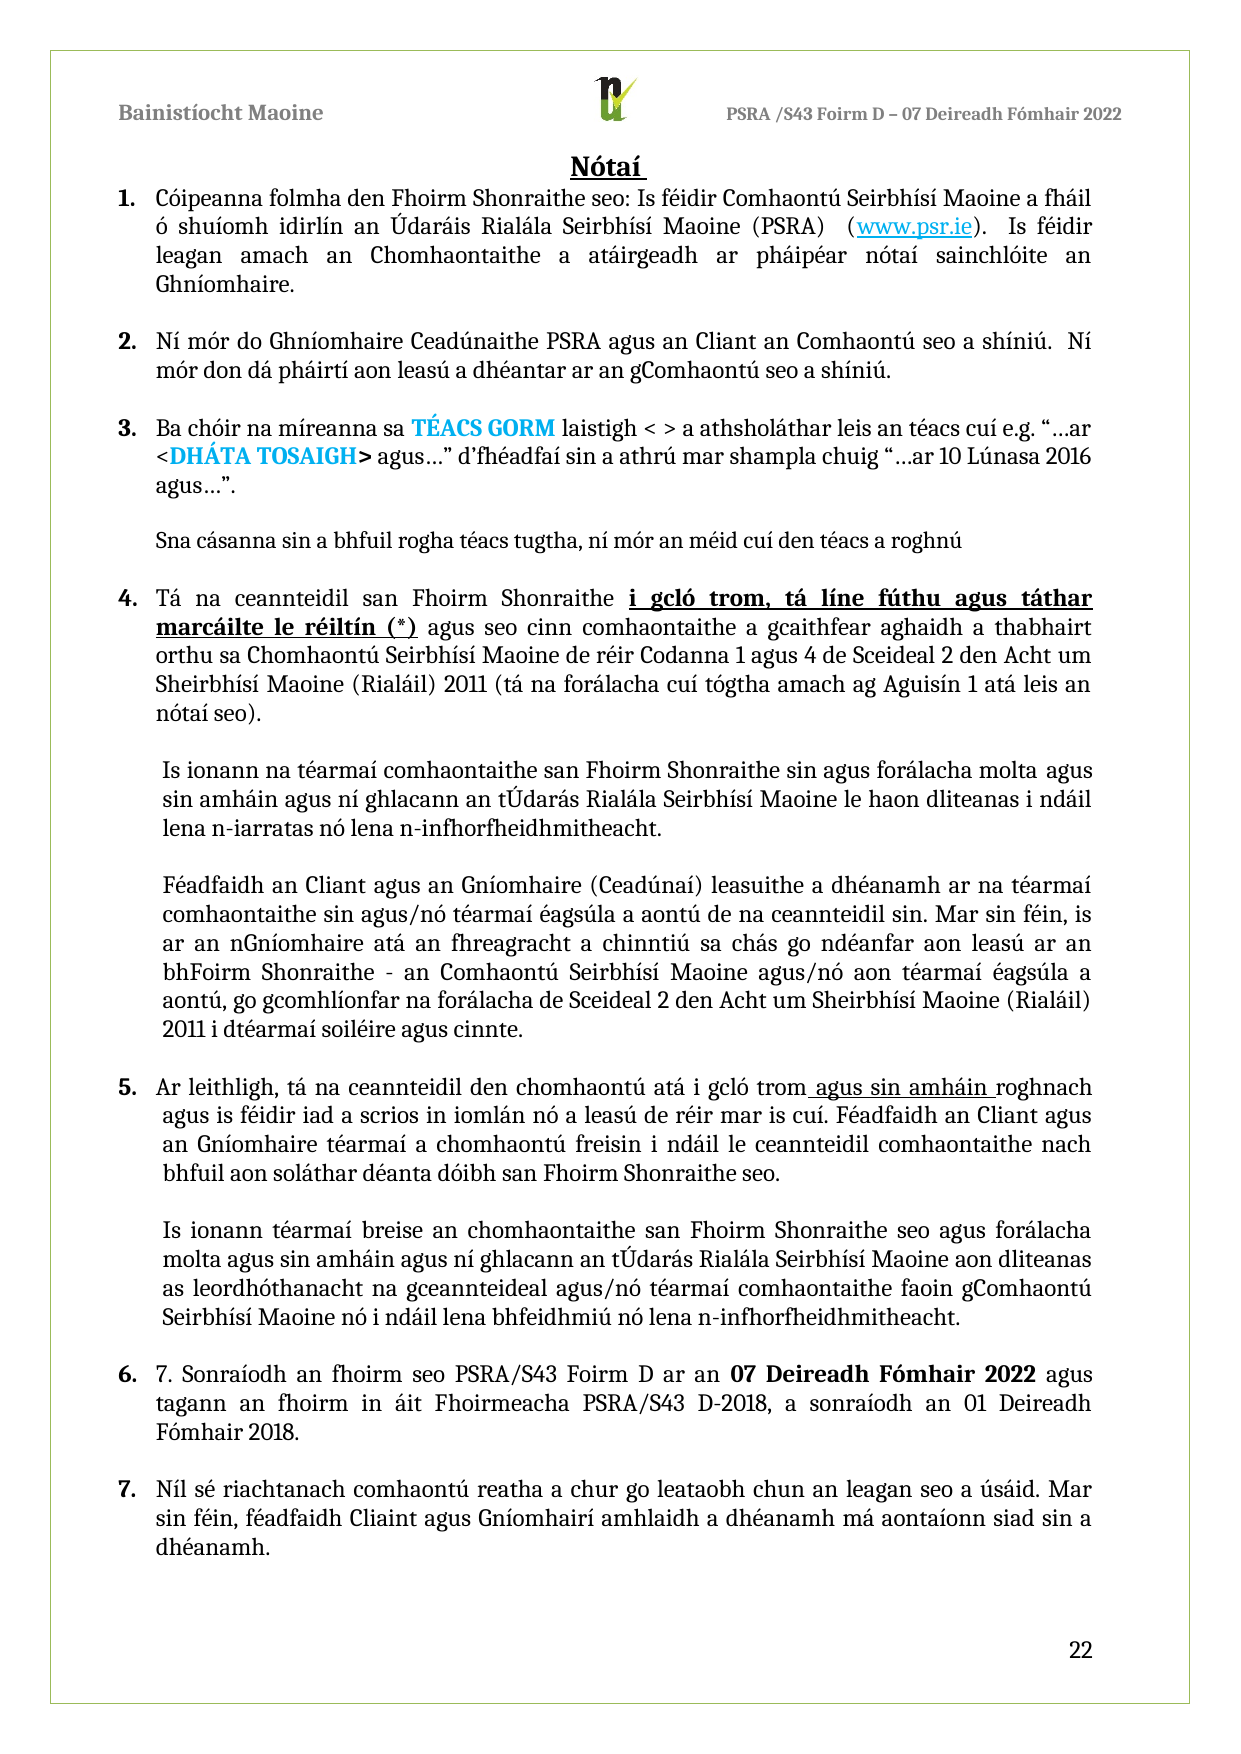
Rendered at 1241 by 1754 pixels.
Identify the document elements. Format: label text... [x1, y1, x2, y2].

list Cóipeanna folmha den Fhoirm Shonraithe seo: Is féidir Comhaontú Seirbhísí Maoine a fháil ó shuíomh idirlín an Údaráis Rialála Seirbhísí Maoine (PSRA) (www.psr.ie). Is féidir leagan amach an Chomhaontaithe a atáirgeadh ar pháipéar nótaí sainchlóite an Ghníomhaire. [118, 183, 1093, 298]
list Níl sé riachtanach comhaontú reatha a chur go leataobh chun an leagan seo a úsáid. Mar sin féin, féadfaidh Cliaint agus Gníomhairí amhlaidh a dhéanamh má aontaíonn siad sin a dhéanamh. [118, 1475, 1093, 1561]
text Féadfaidh an Cliant agus an Gníomhaire (Ceadúnaí) leasuithe a dhéanamh ar na téarmaí comhaontaithe sin agus/nó téarmaí éagsúla a aontú de na ceannteidil sin. Mar sin féin, is ar an nGníomhaire atá an fhreagracht a chinntiú sa chás go ndéanfar aon leasú ar an bhFoirm Shonraithe - an Comhaontú Seirbhísí Maoine agus/nó aon téarmaí éagsúla a aontú, go gcomhlíonfar na forálacha de Sceideal 2 den Acht um Sheirbhísí Maoine (Rialáil) 2011 i dtéarmaí soiléire agus cinnte. [162, 871, 1093, 1044]
list Ar leithligh, tá na ceannteidil den chomhaontú atá i gcló trom agus sin amháin roghnach agus is féidir iad a scrios in iomlán nó a leasú de réir mar is cuí. Féadfaidh an Cliant agus an Gníomhaire téarmaí a chomhaontú freisin i ndáil le ceannteidil comhaontaithe nach bhfuil aon soláthar déanta dóibh san Fhoirm Shonraithe seo. [118, 1072, 1093, 1187]
text Nótaí [118, 150, 1093, 183]
list Tá na ceannteidil san Fhoirm Shonraithe i gcló trom, tá líne fúthu agus táthar marcáilte le réiltín (*) agus seo cinn comhaontaithe a gcaithfear aghaidh a thabhairt orthu sa Chomhaontú Seirbhísí Maoine de réir Codanna 1 agus 4 de Sceideal 2 den Acht um Sheirbhísí Maoine (Rialáil) 2011 (tá na forálacha cuí tógtha amach ag Aguisín 1 atá leis an nótaí seo). [118, 584, 1093, 727]
text Sna cásanna sin a bhfuil rogha téacs tugtha, ní mór an méid cuí den téacs a roghnú [156, 527, 1093, 555]
text Is ionann téarmaí breise an chomhaontaithe san Fhoirm Shonraithe seo agus forálacha molta agus sin amháin agus ní ghlacann an tÚdarás Rialála Seirbhísí Maoine aon dliteanas as leordhóthanacht na gceannteideal agus/nó téarmaí comhaontaithe faoin gComhaontú Seirbhísí Maoine nó i ndáil lena bhfeidhmiú nó lena n-infhorfheidhmitheacht. [162, 1216, 1093, 1331]
list Ní mór do Ghníomhaire Ceadúnaithe PSRA agus an Cliant an Comhaontú seo a shíniú. Ní mór don dá pháirtí aon leasú a dhéantar ar an gComhaontú seo a shíniú. [118, 327, 1093, 385]
list 7. Sonraíodh an fhoirm seo PSRA/S43 Foirm D ar an 07 Deireadh Fómhair 2022 agus tagann an fhoirm in áit Fhoirmeacha PSRA/S43 D-2018, a sonraíodh an 01 Deireadh Fómhair 2018. [118, 1360, 1093, 1446]
text Is ionann na téarmaí comhaontaithe san Fhoirm Shonraithe sin agus forálacha molta agus sin amháin agus ní ghlacann an tÚdarás Rialála Seirbhísí Maoine le haon dliteanas i ndáil lena n-iarratas nó lena n-infhorfheidhmitheacht. [156, 756, 1093, 842]
picture [593, 75, 639, 122]
list Ba chóir na míreanna sa TÉACS GORM laistigh < > a athsholáthar leis an téacs cuí e.g. “…ar <DHÁTA TOSAIGH> agus…” d’fhéadfaí sin a athrú mar shampla chuig “…ar 10 Lúnasa 2016 agus…”. [118, 413, 1093, 500]
